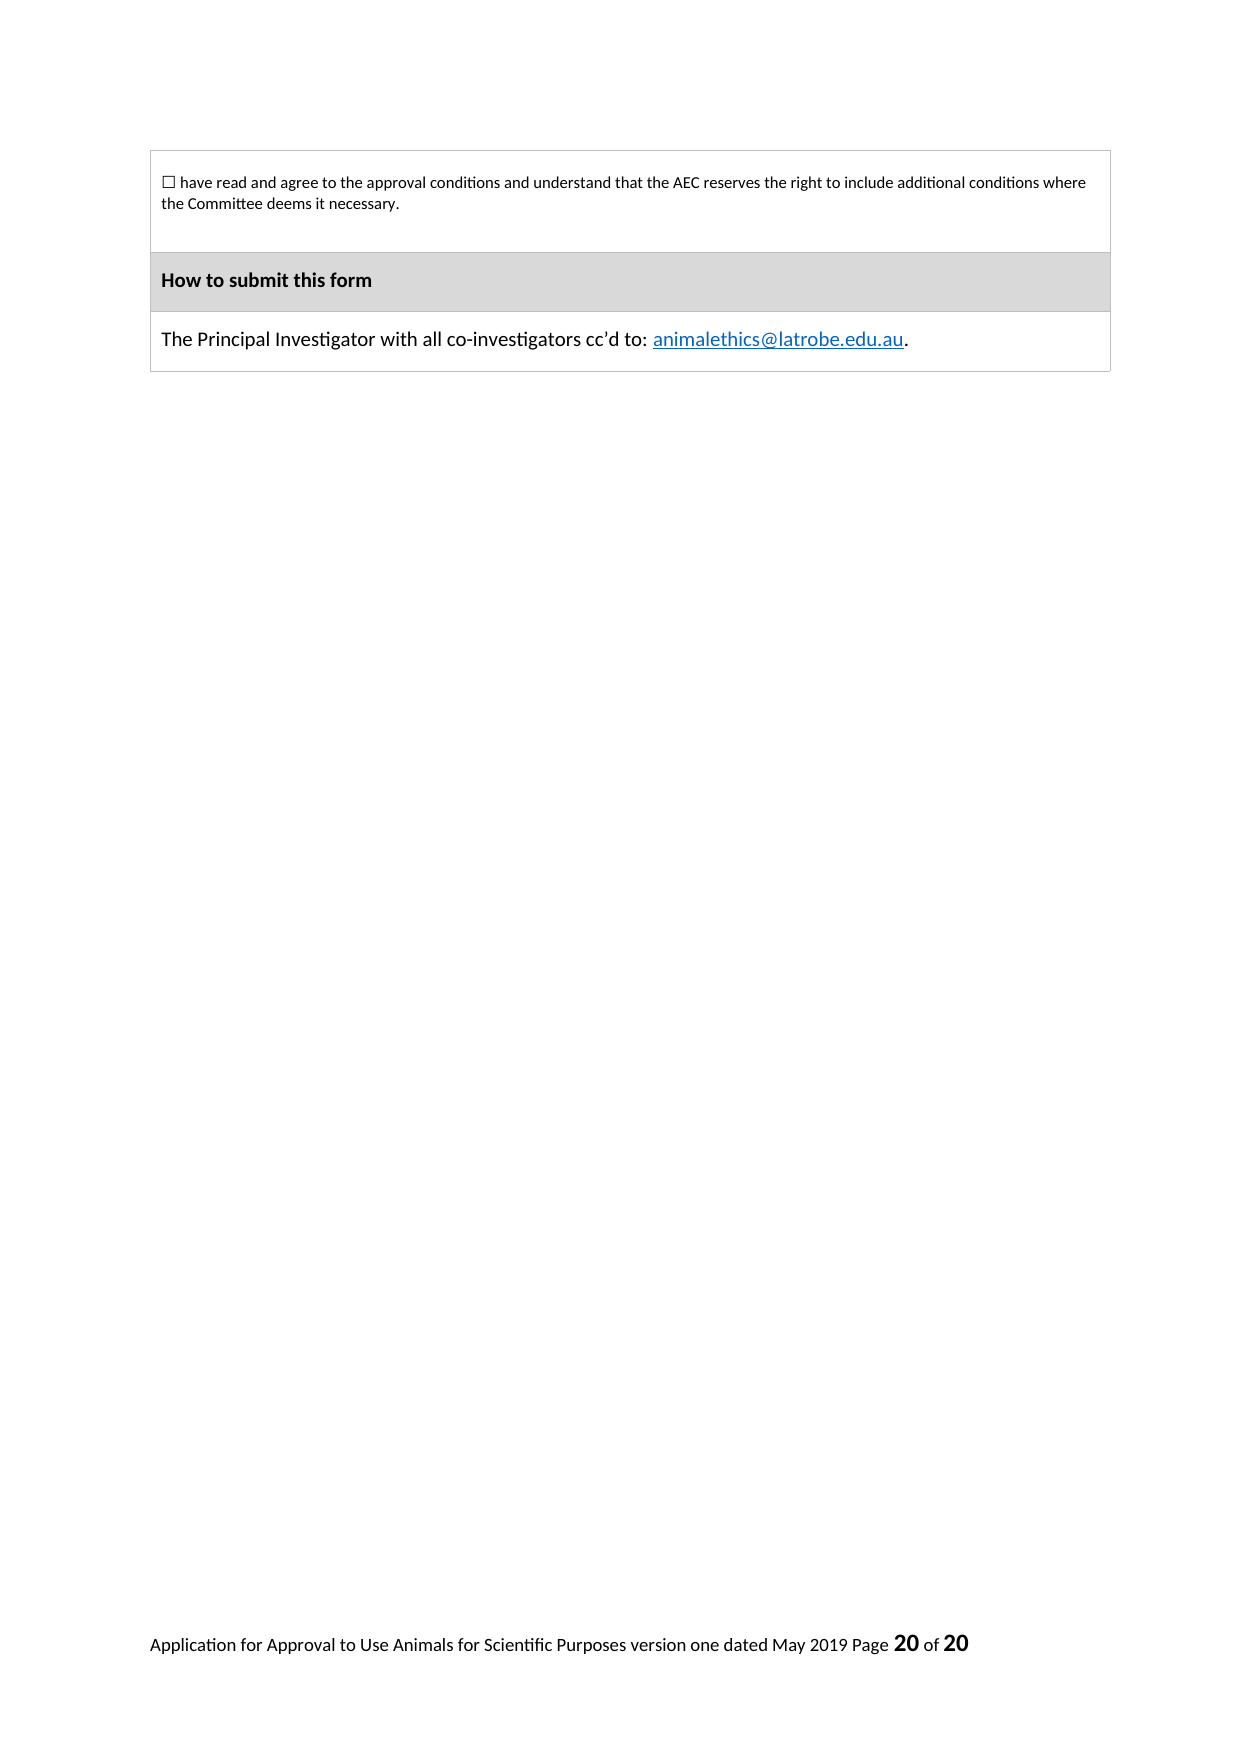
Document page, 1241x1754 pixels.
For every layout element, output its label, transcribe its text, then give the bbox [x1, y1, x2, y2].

table_cell The Principal Investigator with all co-investigators cc’d to: animalethics@latrobe.edu.au. [151, 312, 1110, 371]
table_cell How to submit this form [151, 253, 1110, 311]
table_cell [151, 151, 1110, 252]
